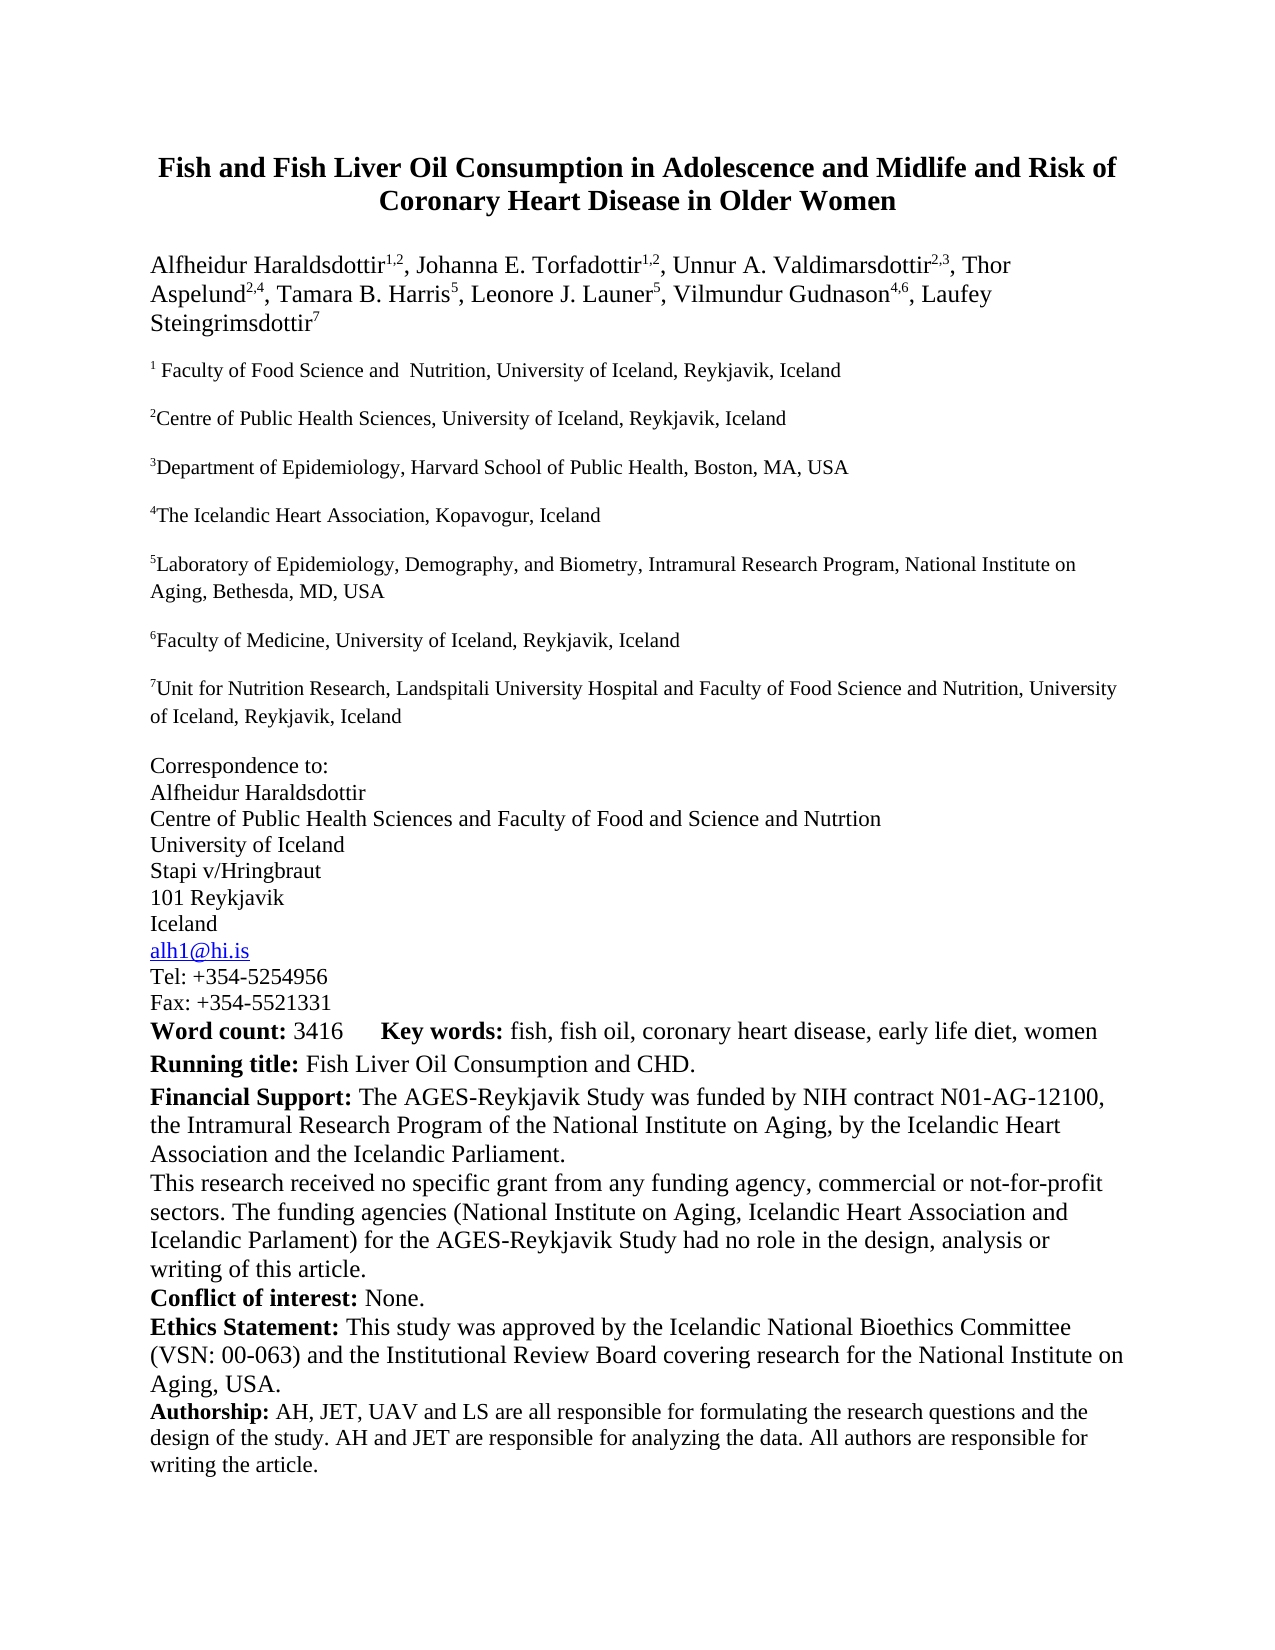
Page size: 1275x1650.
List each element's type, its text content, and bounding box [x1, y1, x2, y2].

text Authorship: AH, JET, UAV and LS are all responsible for formulating the research questions and the design of the study. AH and JET are responsible for analyzing the data. All authors are responsible for writing the article. [150, 1398, 1125, 1477]
text 4The Icelandic Heart Association, Kopavogur, Iceland [150, 503, 1125, 527]
text Fish and Fish Liver Oil Consumption in Adolescence and Midlife and Risk of Coronary Heart Disease in Older Women [150, 150, 1125, 217]
text Centre of Public Health Sciences and Faculty of Food and Science and Nutrtion [150, 805, 1125, 831]
text Word count: 3416 Key words: fish, fish oil, coronary heart disease, early life diet, women [150, 1016, 1125, 1044]
text 3Department of Epidemiology, Harvard School of Public Health, Boston, MA, USA [150, 455, 1125, 479]
text Alfheidur Haraldsdottir1,2, Johanna E. Torfadottir1,2, Unnur A. Valdimarsdottir2,3, Thor Aspelund2,4, Tamara B. Harris5, Leonore J. Launer5, Vilmundur Gudnason4,6, Laufey Steingrimsdottir7 [150, 251, 1125, 337]
text 7Unit for Nutrition Research, Landspitali University Hospital and Faculty of Food Science and Nutrition, University of Iceland, Reykjavik, Iceland [150, 676, 1125, 728]
text Fax: +354-5521331 [150, 989, 1125, 1016]
text 6Faculty of Medicine, University of Iceland, Reykjavik, Iceland [150, 628, 1125, 652]
text Running title: Fish Liver Oil Consumption and CHD. [150, 1049, 1125, 1077]
text Ethics Statement: This study was approved by the Icelandic National Bioethics Committee (VSN: 00-063) and the Institutional Review Board covering research for the National Institute on Aging, USA. [150, 1312, 1125, 1398]
text 5Laboratory of Epidemiology, Demography, and Biometry, Intramural Research Program, National Institute on Aging, Bethesda, MD, USA [150, 552, 1125, 603]
text Tel: +354-5254956 [150, 963, 1125, 989]
text Alfheidur Haraldsdottir [150, 778, 1125, 805]
text University of Iceland [150, 831, 1125, 858]
text alh1@hi.is [150, 937, 1125, 963]
text 2Centre of Public Health Sciences, University of Iceland, Reykjavik, Iceland [150, 406, 1125, 430]
text Financial Support: The AGES-Reykjavik Study was funded by NIH contract N01-AG-12100, the Intramural Research Program of the National Institute on Aging, by the Icelandic Heart Association and the Icelandic Parliament. [150, 1082, 1125, 1168]
text 101 Reykjavik [150, 884, 1125, 910]
text Correspondence to: [150, 752, 1125, 778]
text 1 Faculty of Food Science and Nutrition, University of Iceland, Reykjavik, Iceland [150, 358, 1125, 382]
text Stapi v/Hringbraut [150, 858, 1125, 884]
text Iceland [150, 910, 1125, 937]
text Conflict of interest: None. [150, 1283, 1125, 1312]
text This research received no specific grant from any funding agency, commercial or not-for-profit sectors. The funding agencies (National Institute on Aging, Icelandic Heart Association and Icelandic Parlament) for the AGES-Reykjavik Study had no role in the design, analysis or writing of this article. [150, 1168, 1125, 1283]
